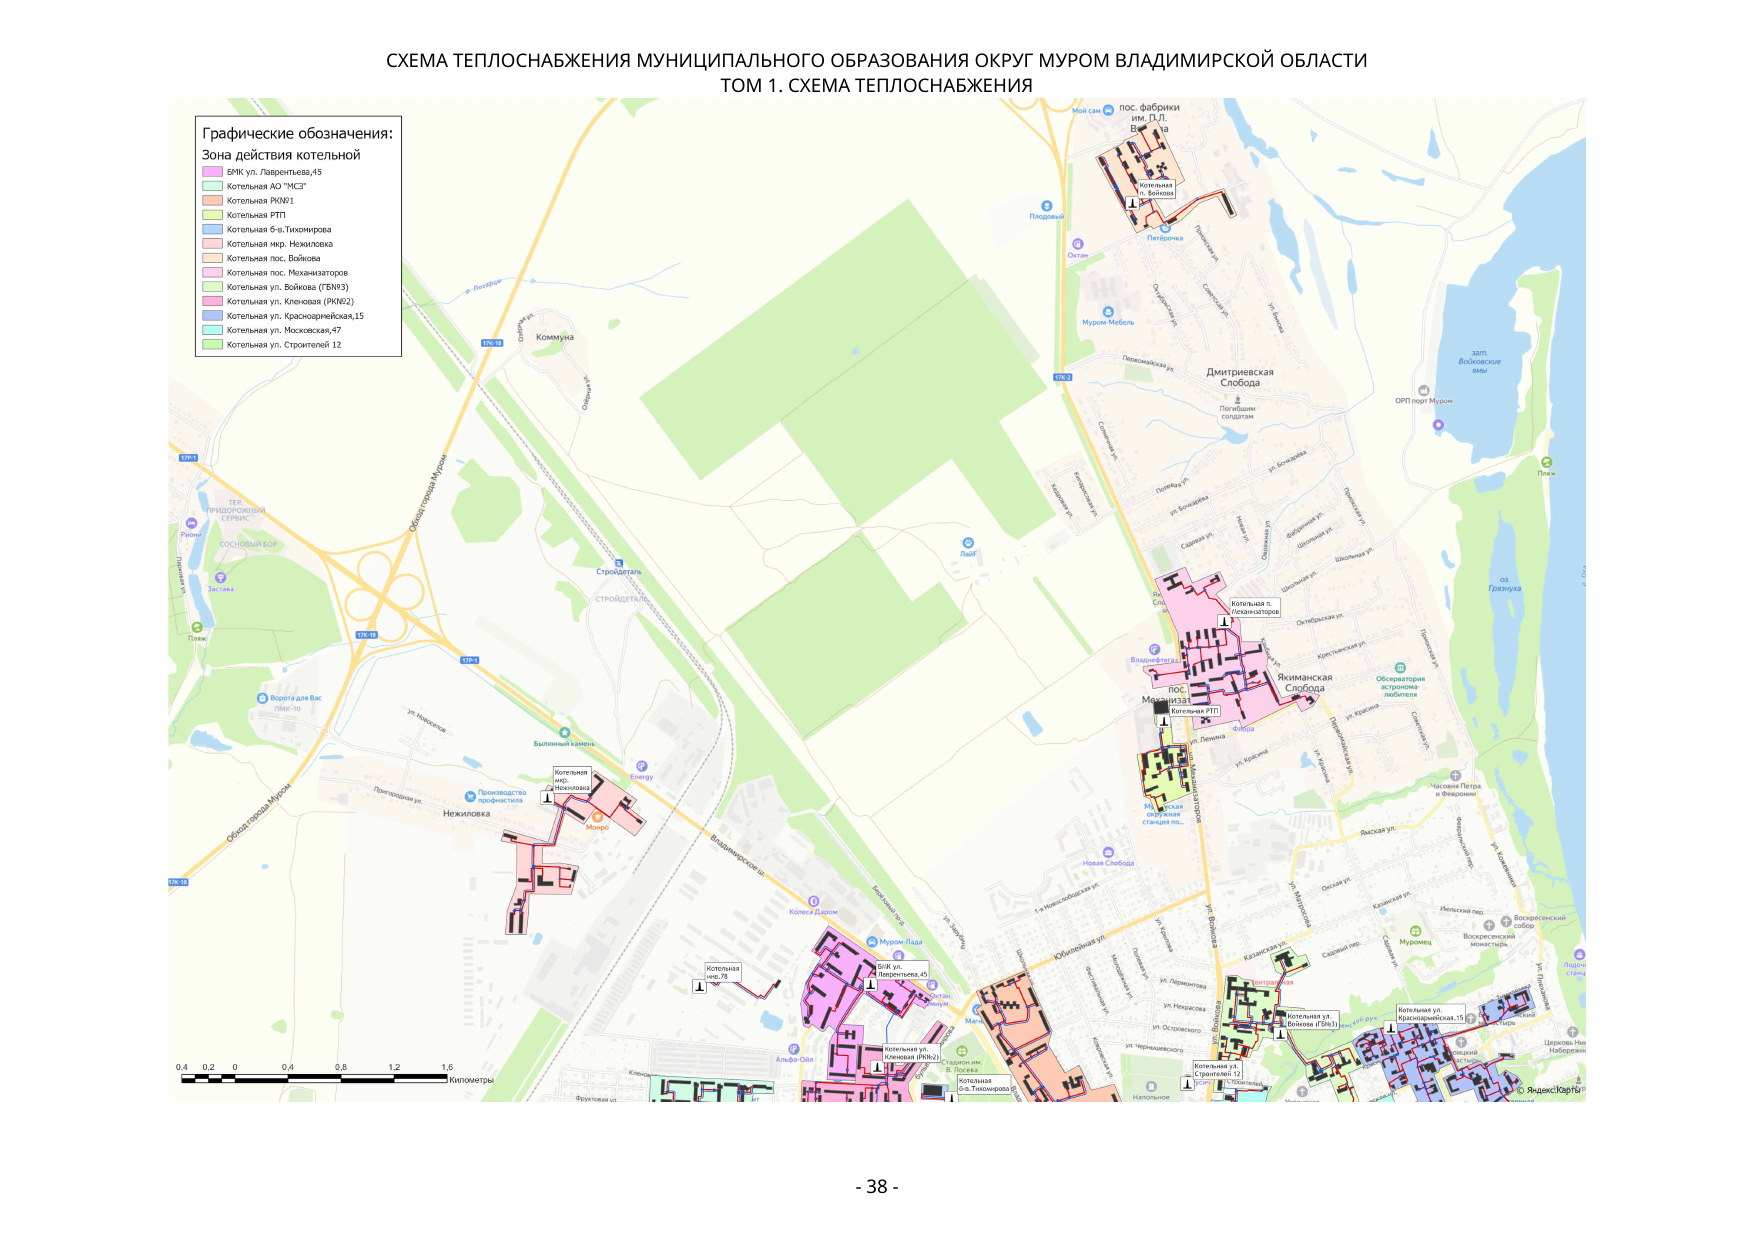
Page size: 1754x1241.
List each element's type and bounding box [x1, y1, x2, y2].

picture [168, 98, 1586, 1102]
